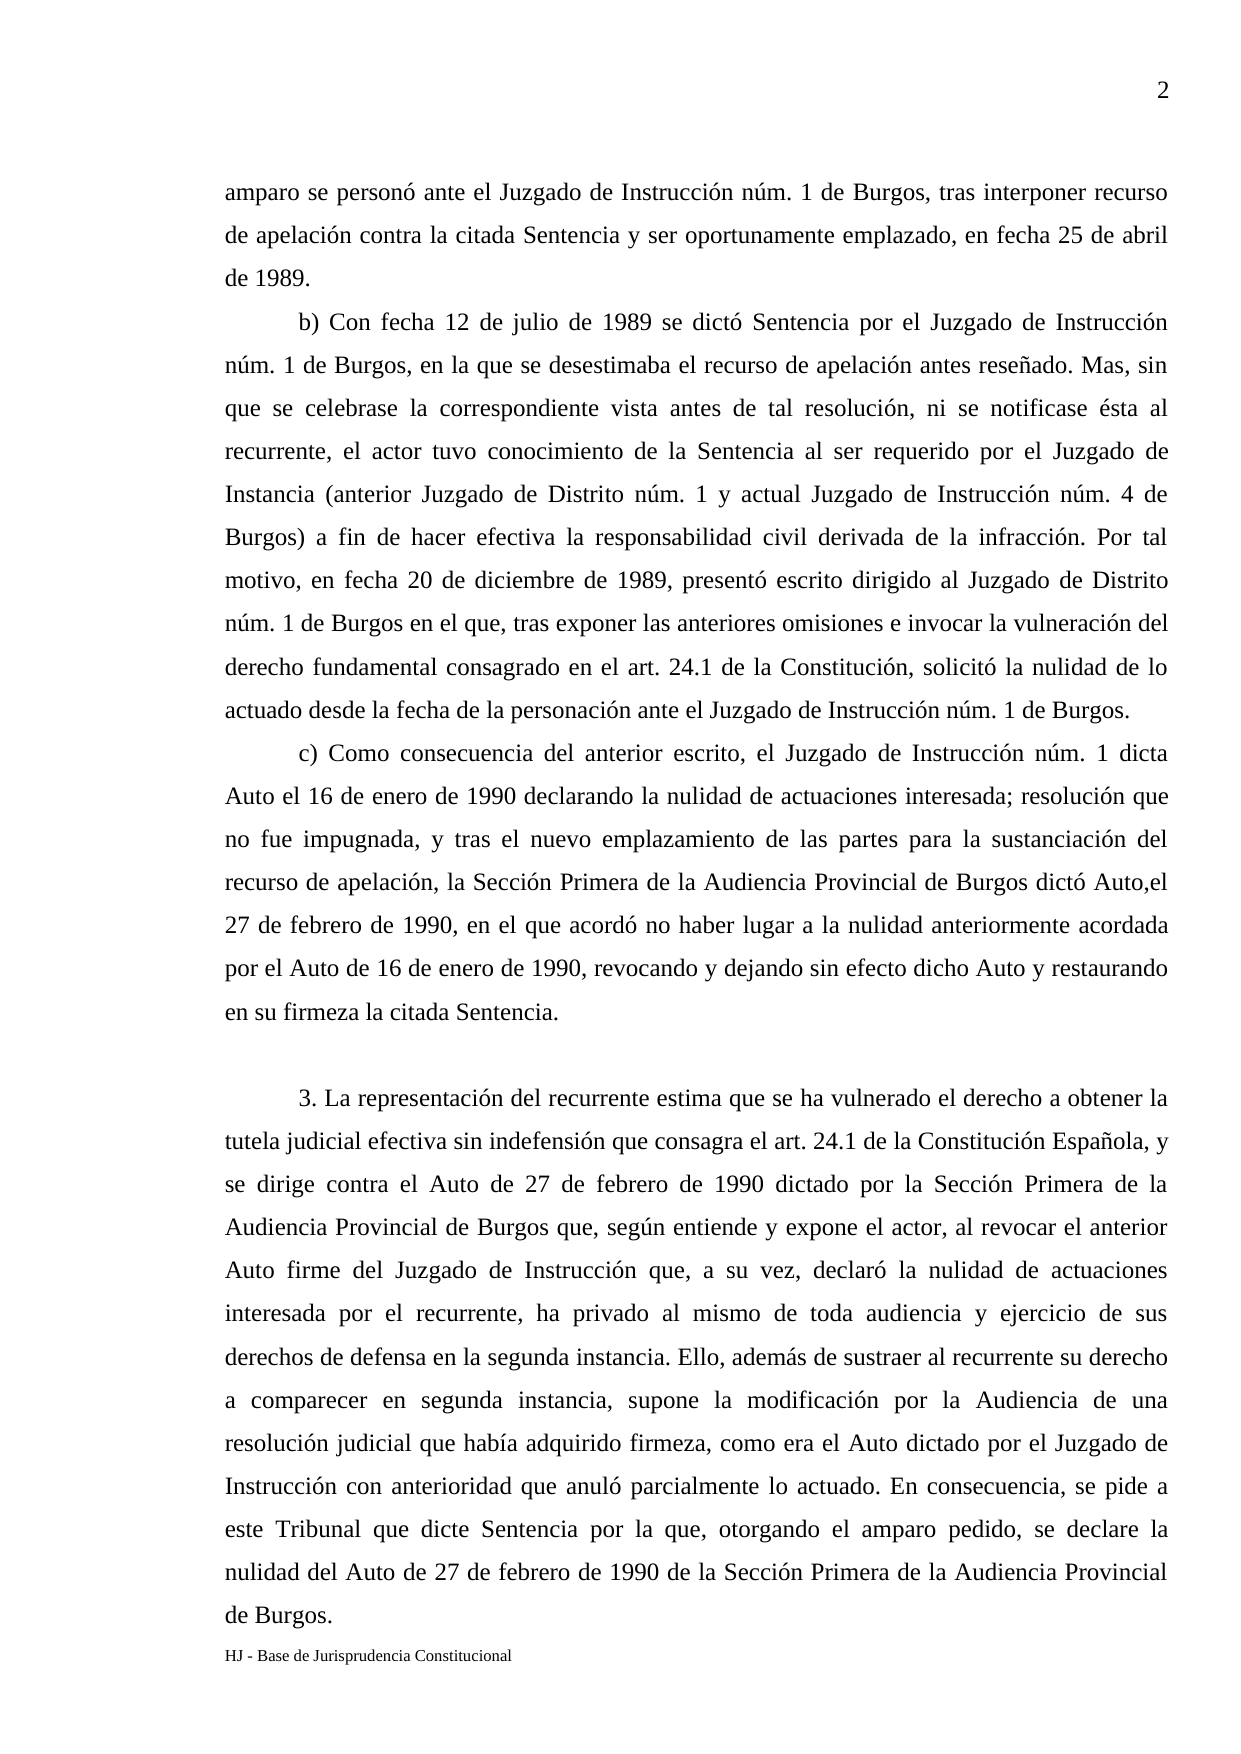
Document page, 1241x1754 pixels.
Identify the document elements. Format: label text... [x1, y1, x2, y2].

text 3. La representación del recurrente estima que se ha vulnerado el derecho a obtener la tutela judicial efectiva sin indefensión que consagra el art. 24.1 de la Constitución Española, y se dirige contra el Auto de 27 de febrero de 1990 dictado por la Sección Primera de la Audiencia Provincial de Burgos que, según entiende y expone el actor, al revocar el anterior Auto firme del Juzgado de Instrucción que, a su vez, declaró la nulidad de actuaciones interesada por el recurrente, ha privado al mismo de toda audiencia y ejercicio de sus derechos de defensa en la segunda instancia. Ello, además de sustraer al recurrente su derecho a comparecer en segunda instancia, supone la modificación por la Audiencia de una resolución judicial que había adquirido firmeza, como era el Auto dictado por el Juzgado de Instrucción con anterioridad que anuló parcialmente lo actuado. En consecuencia, se pide a este Tribunal que dicte Sentencia por la que, otorgando el amparo pedido, se declare la nulidad del Auto de 27 de febrero de 1990 de la Sección Primera de la Audiencia Provincial de Burgos. [224, 1083, 1169, 1629]
text b) Con fecha 12 de julio de 1989 se dictó Sentencia por el Juzgado de Instrucción núm. 1 de Burgos, en la que se desestimaba el recurso de apelación antes reseñado. Mas, sin que se celebrase la correspondiente vista antes de tal resolución, ni se notificase ésta al recurrente, el actor tuvo conocimiento de la Sentencia al ser requerido por el Juzgado de Instancia (anterior Juzgado de Distrito núm. 1 y actual Juzgado de Instrucción núm. 4 de Burgos) a fin de hacer efectiva la responsabilidad civil derivada de la infracción. Por tal motivo, en fecha 20 de diciembre de 1989, presentó escrito dirigido al Juzgado de Distrito núm. 1 de Burgos en el que, tras exponer las anteriores omisiones e invocar la vulneración del derecho fundamental consagrado en el art. 24.1 de la Constitución, solicitó la nulidad de lo actuado desde la fecha de la personación ante el Juzgado de Instrucción núm. 1 de Burgos. [224, 307, 1169, 723]
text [224, 177, 1169, 292]
text c) Como consecuencia del anterior escrito, el Juzgado de Instrucción núm. 1 dicta Auto el 16 de enero de 1990 declarando la nulidad de actuaciones interesada; resolución que no fue impugnada, y tras el nuevo emplazamiento de las partes para la sustanciación del recurso de apelación, la Sección Primera de la Audiencia Provincial de Burgos dictó Auto,el 27 de febrero de 1990, en el que acordó no haber lugar a la nulidad anteriormente acordada por el Auto de 16 de enero de 1990, revocando y dejando sin efecto dicho Auto y restaurando en su firmeza la citada Sentencia. [224, 738, 1169, 1025]
